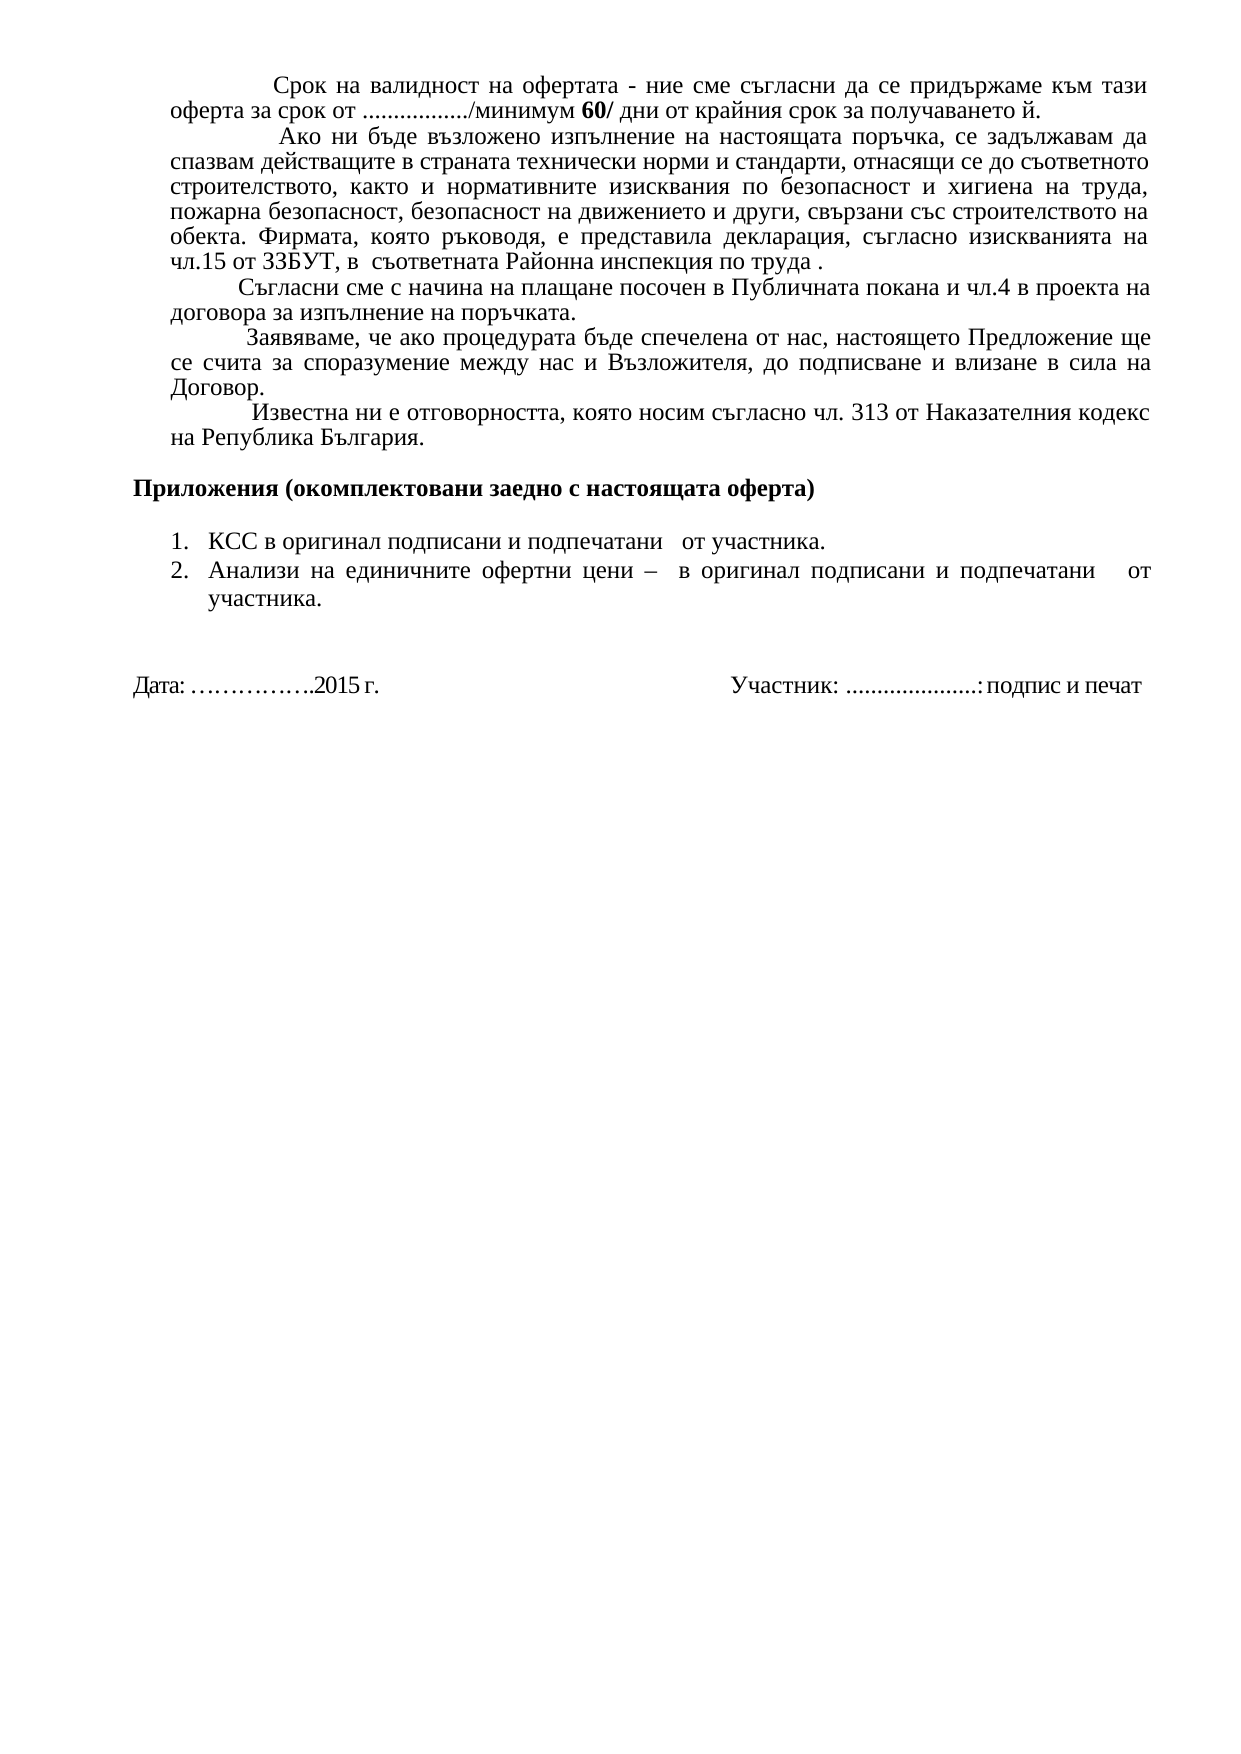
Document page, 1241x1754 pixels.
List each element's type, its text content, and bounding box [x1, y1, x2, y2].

list Анализи на единичните офертни цени – в оригинал подписани и подпечатани от участника. [170, 555, 1153, 612]
text Съгласни сме с начина на плащане посочен в Публичната покана и чл.4 в проекта на договора за изпълнение на поръчката. [170, 275, 1152, 325]
list КСС в оригинал подписани и подпечатани от участника. [170, 526, 1153, 555]
text Ако ни бъде възложено изпълнение на настоящата поръчка, се задължавам да спазвам действащите в страната технически норми и стандарти, отнасящи се до съответното строителството, както и нормативните изисквания по безопасност и хигиена на труда, пожарна безопасност, безопасност на движението и други, свързани със строителството на обекта. Фирмата, която ръководя, е представила декларация, съгласно изискванията на чл.15 от ЗЗБУТ, в съответната Районна инспекция по труда . [170, 124, 1149, 274]
text Известна ни е отговорността, която носим съгласно чл. 313 от Наказателния кодекс на Република България. [170, 400, 1152, 450]
text Приложения (окомплектовани заедно с настоящата оферта) [133, 476, 1153, 501]
text Дата: …………….2015 г. Участник: .....................: подпис и печат [133, 670, 1178, 698]
text Срок на валидност на офертата - ние сме съгласни да се придържаме към тази оферта за срок от ................./минимум 60/ дни от крайния срок за получаването й. [170, 74, 1149, 124]
text Заявяваме, че ако процедурата бъде спечелена от нас, настоящето Предложение ще се счита за споразумение между нас и Възложителя, до подписване и влизане в сила на Договор. [170, 325, 1152, 400]
